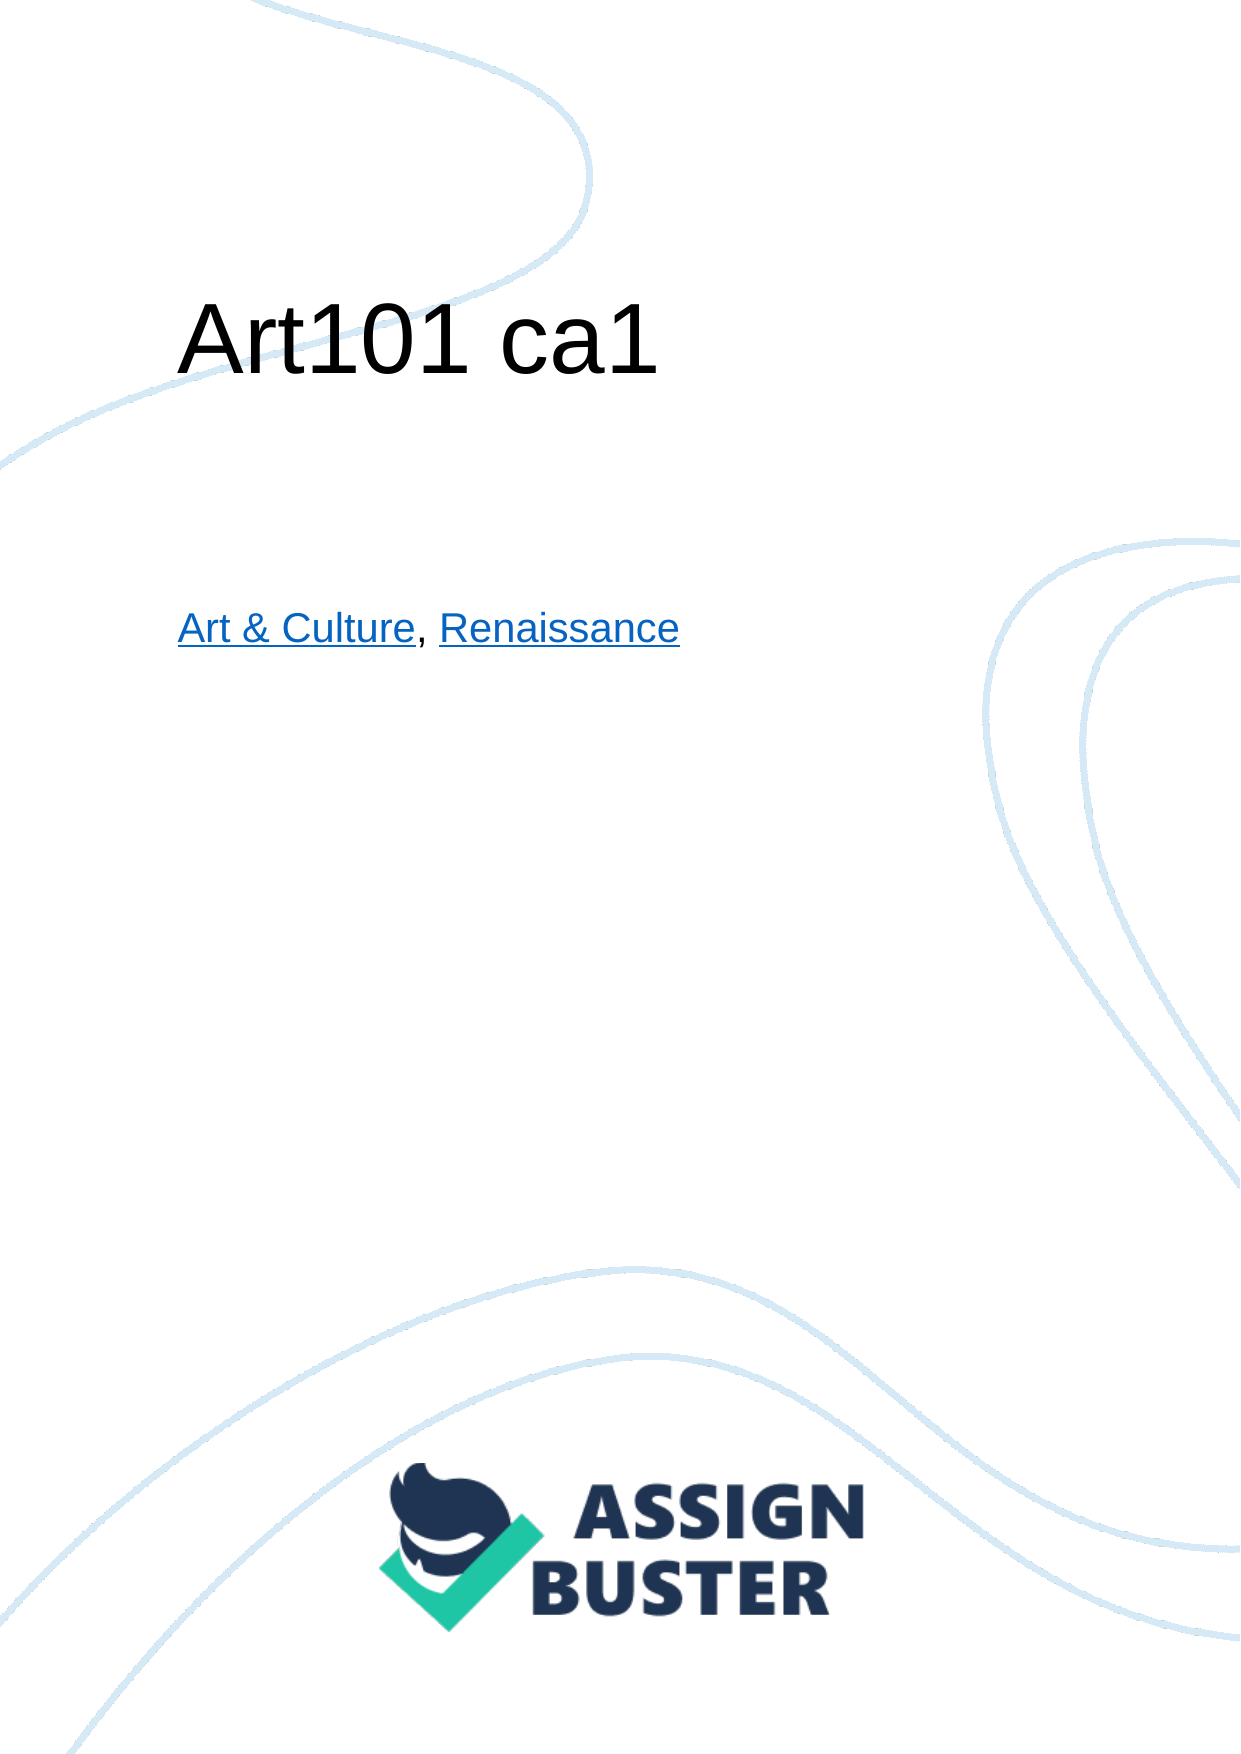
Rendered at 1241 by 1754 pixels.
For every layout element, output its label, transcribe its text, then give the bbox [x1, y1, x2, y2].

picture [0, 0, 1241, 1754]
text Art & Culture, Renaissance [177, 604, 1152, 652]
subtitle Art101 ca1 [177, 279, 1152, 394]
